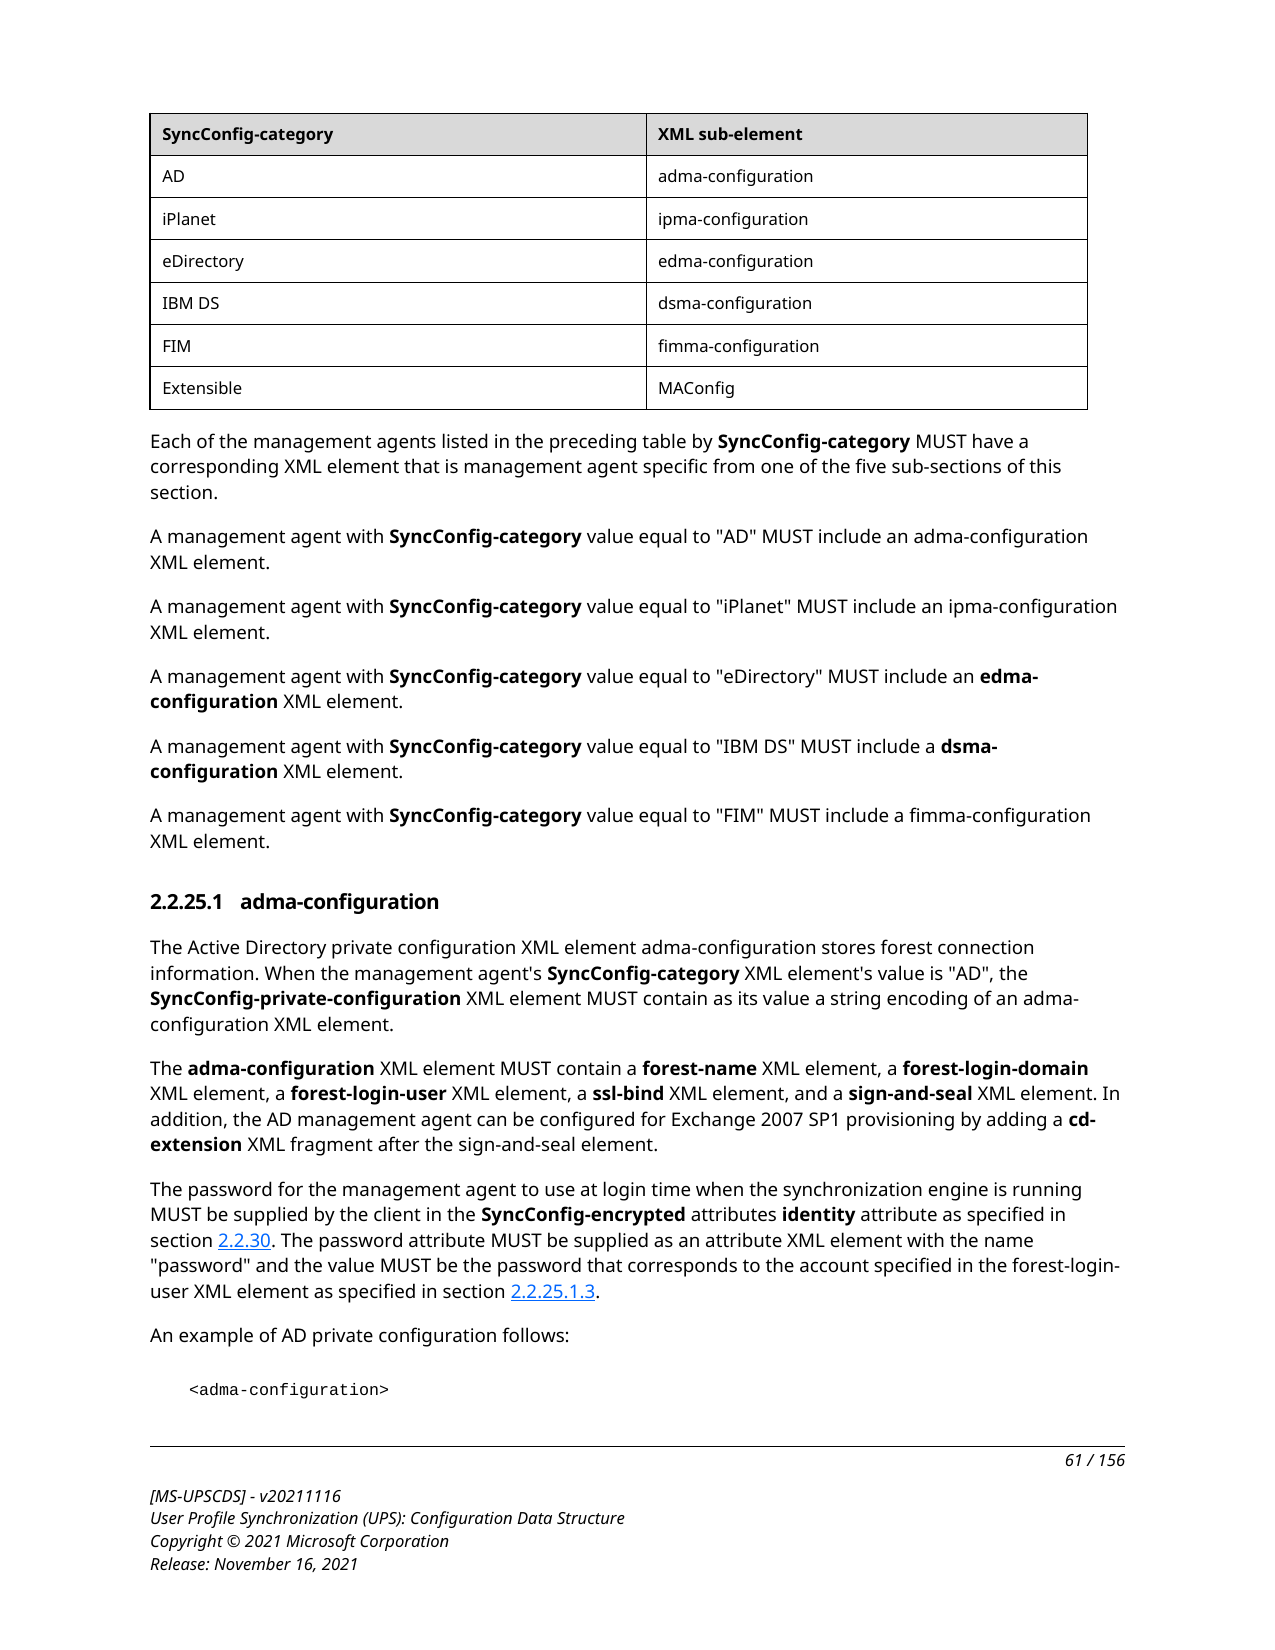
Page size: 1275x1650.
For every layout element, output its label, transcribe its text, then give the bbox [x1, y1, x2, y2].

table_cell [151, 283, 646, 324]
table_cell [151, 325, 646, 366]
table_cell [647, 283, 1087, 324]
text Each of the management agents listed in the preceding table by SyncConfig-category MUST have a corresponding XML element that is management agent specific from one of the five sub-sections of this section. [150, 428, 1125, 505]
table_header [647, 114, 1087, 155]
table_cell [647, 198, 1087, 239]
text The adma-configuration XML element MUST contain a forest-name XML element, a forest-login-domain XML element, a forest-login-user XML element, a ssl-bind XML element, and a sign-and-seal XML element. In addition, the AD management agent can be configured for Exchange 2007 SP1 provisioning by adding a cd-extension XML fragment after the sign-and-seal element. [150, 1055, 1125, 1157]
text A management agent with SyncConfig-category value equal to "iPlanet" MUST include an ipma-configuration XML element. [150, 593, 1125, 644]
text The Active Directory private configuration XML element adma-configuration stores forest connection information. When the management agent's SyncConfig-category XML element's value is "AD", the SyncConfig-private-configuration XML element MUST contain as its value a string encoding of an adma-configuration XML element. [150, 934, 1125, 1036]
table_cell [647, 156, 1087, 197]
text A management agent with SyncConfig-category value equal to "FIM" MUST include a fimma-configuration XML element. [150, 803, 1125, 854]
text An example of AD private configuration follows: [150, 1322, 1125, 1348]
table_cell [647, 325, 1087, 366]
text A management agent with SyncConfig-category value equal to "IBM DS" MUST include a dsma-configuration XML element. [150, 733, 1125, 784]
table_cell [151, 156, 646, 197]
text A management agent with SyncConfig-category value equal to "eDirectory" MUST include an edma-configuration XML element. [150, 663, 1125, 714]
text <adma-configuration> [175, 1373, 1137, 1411]
text A management agent with SyncConfig-category value equal to "AD" MUST include an adma-configuration XML element. [150, 524, 1125, 575]
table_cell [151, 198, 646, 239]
subtitle adma-configuration [150, 887, 1125, 916]
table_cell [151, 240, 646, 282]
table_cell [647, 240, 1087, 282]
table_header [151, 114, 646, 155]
text The password for the management agent to use at login time when the synchronization engine is running MUST be supplied by the client in the SyncConfig-encrypted attributes identity attribute as specified in section 2.2.30. The password attribute MUST be supplied as an attribute XML element with the name "password" and the value MUST be the password that corresponds to the account specified in the forest-login-user XML element as specified in section 2.2.25.1.3. [150, 1176, 1125, 1304]
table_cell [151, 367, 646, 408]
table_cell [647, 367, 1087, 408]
